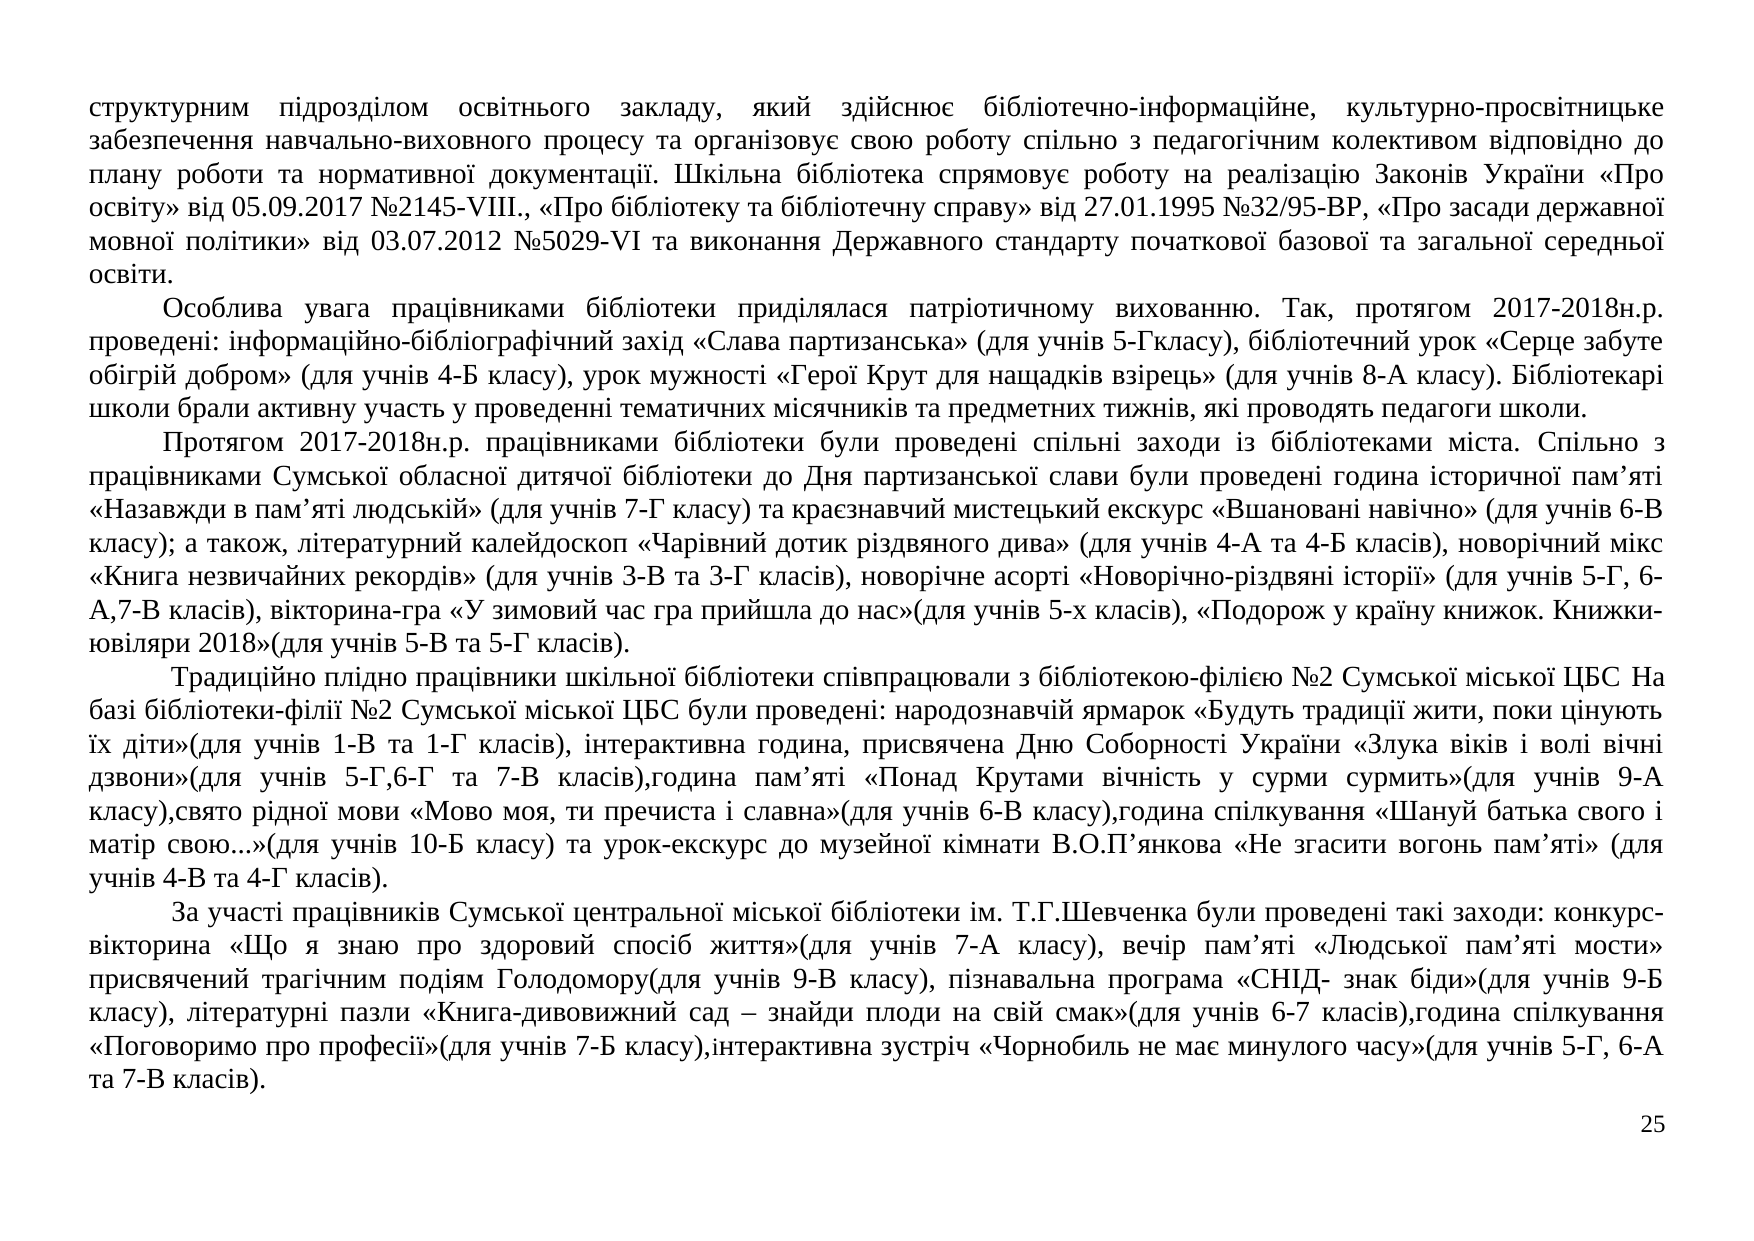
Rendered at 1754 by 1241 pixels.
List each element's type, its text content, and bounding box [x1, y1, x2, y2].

text Особлива увага працівниками бібліотеки приділялася патріотичному вихованню. Так, протягом 2017-2018н.р. проведені: інформаційно-бібліографічний захід «Слава партизанська» (для учнів 5-Гкласу), бібліотечний урок «Серце забуте обігрій добром» (для учнів 4-Б класу), урок мужності «Герої Крут для нащадків взірець» (для учнів 8-А класу). Бібліотекарі школи брали активну участь у проведенні тематичних місячників та предметних тижнів, які проводять педагоги школи. [89, 290, 1665, 424]
text Протягом 2017-2018н.р. працівниками бібліотеки були проведені спільні заходи із бібліотеками міста. Спільно з працівниками Сумської обласної дитячої бібліотеки до Дня партизанської слави були проведені година історичної пам’яті «Назавжди в пам’яті людській» (для учнів 7-Г класу) та краєзнавчий мистецький екскурс «Вшановані навічно» (для учнів 6-В класу); а також, літературний калейдоскоп «Чарівний дотик різдвяного дива» (для учнів 4-А та 4-Б класів), новорічний мікс «Книга незвичайних рекордів» (для учнів 3-В та 3-Г класів), новорічне асорті «Новорічно-різдвяні історії» (для учнів 5-Г, 6-А,7-В класів), вікторина-гра «У зимовий час гра прийшла до нас»(для учнів 5-х класів), «Подорож у країну книжок. Книжки-ювіляри 2018»(для учнів 5-В та 5-Г класів). [89, 424, 1665, 659]
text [89, 89, 1665, 290]
text Традиційно плідно працівники шкільної бібліотеки співпрацювали з бібліотекою-філією №2 Сумської міської ЦБС На базі бібліотеки-філії №2 Сумської міської ЦБС були проведені: народознавчій ярмарок «Будуть традиції жити, поки цінують їх діти»(для учнів 1-В та 1-Г класів), інтерактивна година, присвячена Дню Соборності України «Злука віків і волі вічні дзвони»(для учнів 5-Г,6-Г та 7-В класів),година пам’яті «Понад Крутами вічність у сурми сурмить»(для учнів 9-А класу),свято рідної мови «Мово моя, ти пречиста і славна»(для учнів 6-В класу),година спілкування «Шануй батька свого і матір свою...»(для учнів 10-Б класу) та урок-екскурс до музейної кімнати В.О.П’янкова «Не згасити вогонь пам’яті» (для учнів 4-В та 4-Г класів). [89, 659, 1665, 894]
text За участі працівників Сумської центральної міської бібліотеки ім. Т.Г.Шевченка були проведені такі заходи: конкурс-вікторина «Що я знаю про здоровий спосіб життя»(для учнів 7-А класу), вечір пам’яті «Людської пам’яті мости» присвячений трагічним подіям Голодомору(для учнів 9-В класу), пізнавальна програма «СНІД- знак біди»(для учнів 9-Б класу), літературні пазли «Книга-дивовижний сад – знайди плоди на свій смак»(для учнів 6-7 класів),година спілкування «Поговоримо про професії»(для учнів 7-Б класу),інтерактивна зустріч «Чорнобиль не має минулого часу»(для учнів 5-Г, 6-А та 7-В класів). [89, 894, 1665, 1095]
